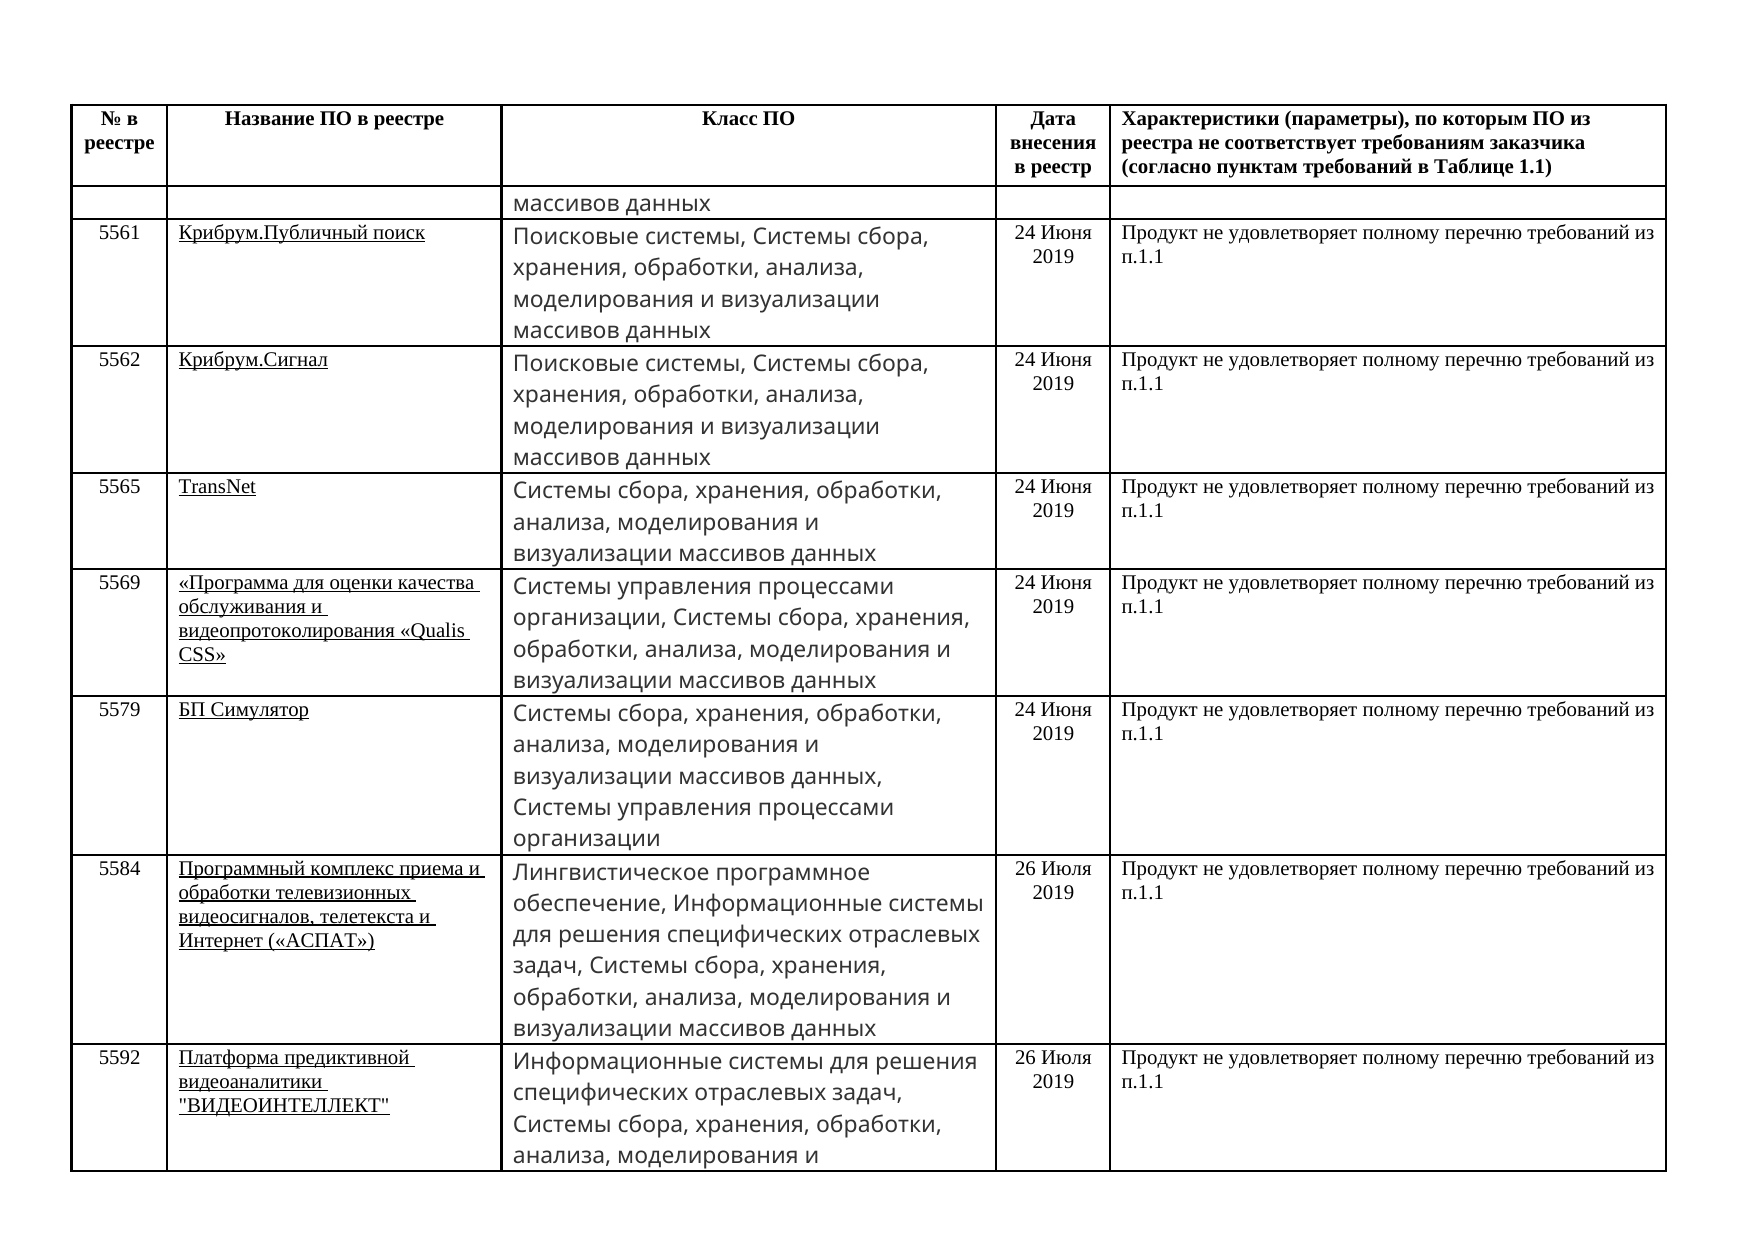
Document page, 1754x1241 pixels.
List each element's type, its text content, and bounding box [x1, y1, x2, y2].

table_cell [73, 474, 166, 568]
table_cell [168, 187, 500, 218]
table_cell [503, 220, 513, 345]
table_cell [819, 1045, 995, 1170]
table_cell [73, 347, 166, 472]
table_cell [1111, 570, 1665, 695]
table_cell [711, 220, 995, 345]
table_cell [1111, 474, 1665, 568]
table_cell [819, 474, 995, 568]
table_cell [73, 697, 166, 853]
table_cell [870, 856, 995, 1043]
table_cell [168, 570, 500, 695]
table_header Класс ПО [503, 106, 995, 185]
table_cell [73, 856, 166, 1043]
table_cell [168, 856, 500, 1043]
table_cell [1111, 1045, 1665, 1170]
table_header Дата внесения в реестр [997, 106, 1109, 185]
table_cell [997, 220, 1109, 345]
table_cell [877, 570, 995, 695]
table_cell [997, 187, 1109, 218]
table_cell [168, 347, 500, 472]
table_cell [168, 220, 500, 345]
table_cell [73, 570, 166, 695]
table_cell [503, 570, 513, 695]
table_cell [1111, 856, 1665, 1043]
table_header № в реестре [73, 106, 166, 185]
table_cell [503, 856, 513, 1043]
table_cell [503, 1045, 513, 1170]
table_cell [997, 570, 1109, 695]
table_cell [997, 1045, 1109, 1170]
table_header Характеристики (параметры), по которым ПО из реестра не соответствует требованиям заказчика (согласно пунктам требований в Таблице 1.1) [1111, 106, 1665, 185]
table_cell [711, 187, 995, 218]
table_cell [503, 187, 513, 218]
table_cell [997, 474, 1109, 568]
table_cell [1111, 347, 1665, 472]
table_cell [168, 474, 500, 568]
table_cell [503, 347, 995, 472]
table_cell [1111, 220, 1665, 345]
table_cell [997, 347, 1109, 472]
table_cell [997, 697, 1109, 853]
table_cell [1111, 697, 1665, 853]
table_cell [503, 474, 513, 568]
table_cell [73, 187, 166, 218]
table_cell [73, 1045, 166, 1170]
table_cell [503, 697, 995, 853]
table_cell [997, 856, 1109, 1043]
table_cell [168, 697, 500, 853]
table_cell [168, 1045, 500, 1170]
table_header Название ПО в реестре [168, 106, 500, 185]
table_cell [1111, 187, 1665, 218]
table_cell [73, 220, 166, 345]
